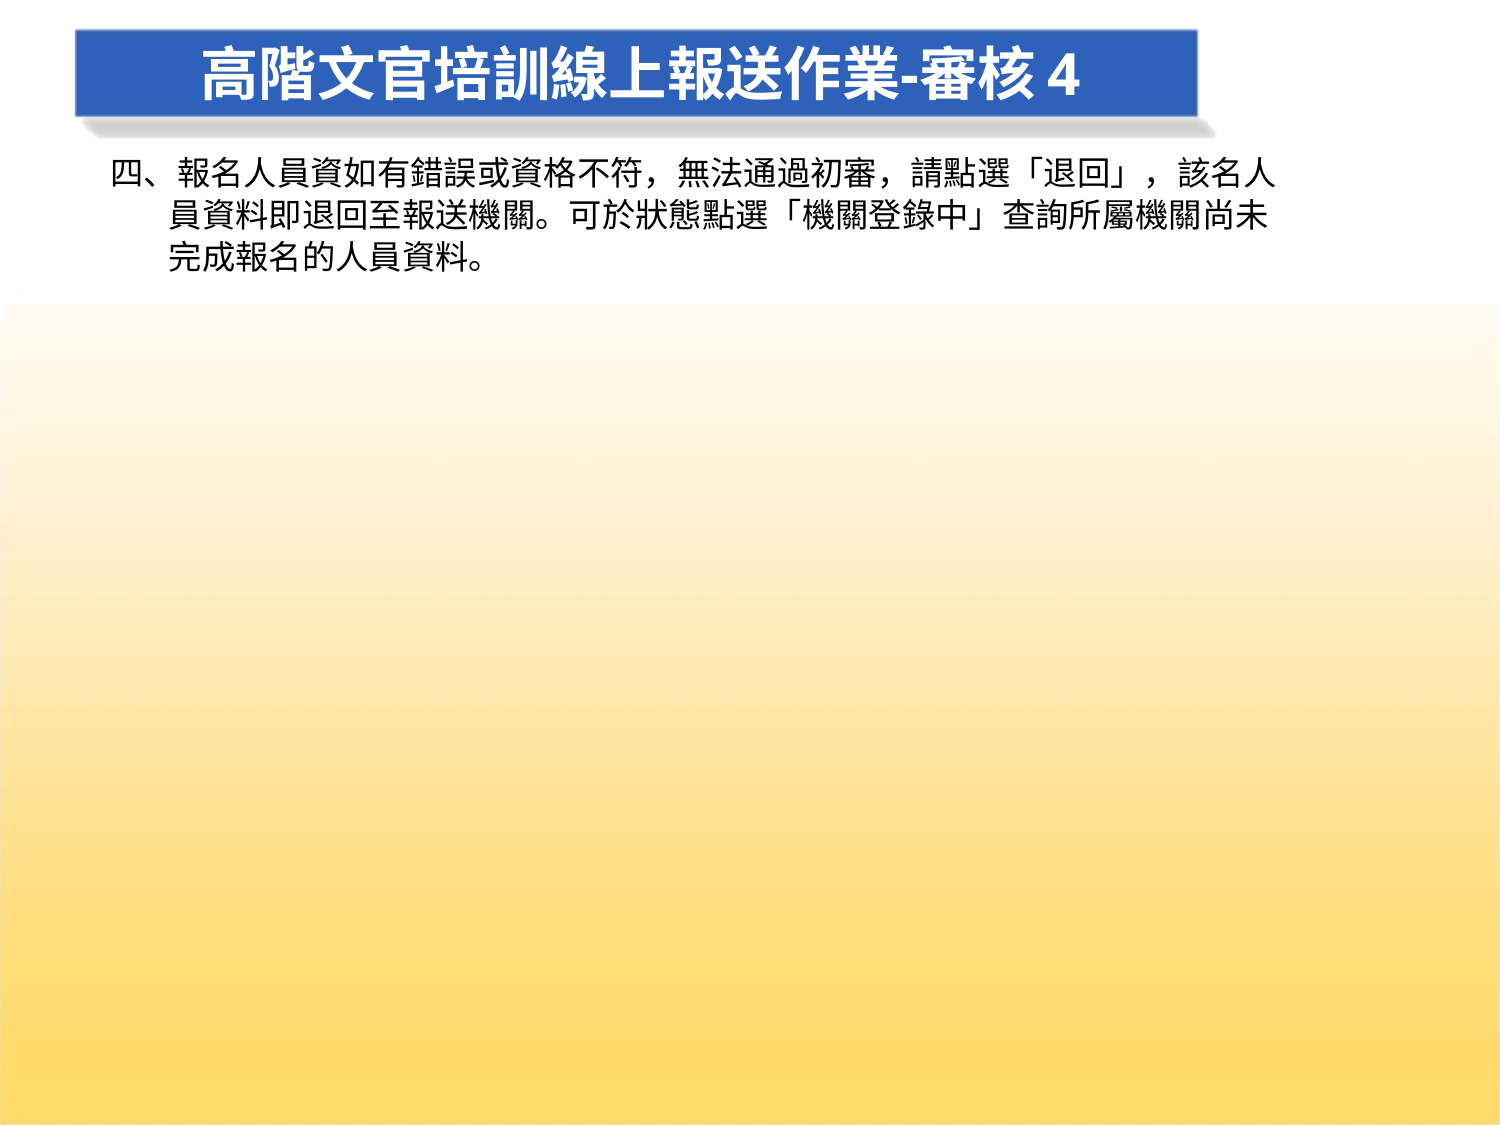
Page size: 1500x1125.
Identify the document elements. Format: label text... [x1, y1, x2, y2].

text 完成報名的人員資料。 [168, 236, 1481, 277]
text 高階文官培訓線上報送作業-審核4 [200, 32, 1481, 111]
text 四、報名人員資如有錯誤或資格不符，無法通過初審，請點選「退回」，該名人 [110, 152, 1481, 194]
text 員資料即退回至報送機關。可於狀態點選「機關登錄中」查詢所屬機關尚未 [168, 194, 1481, 236]
